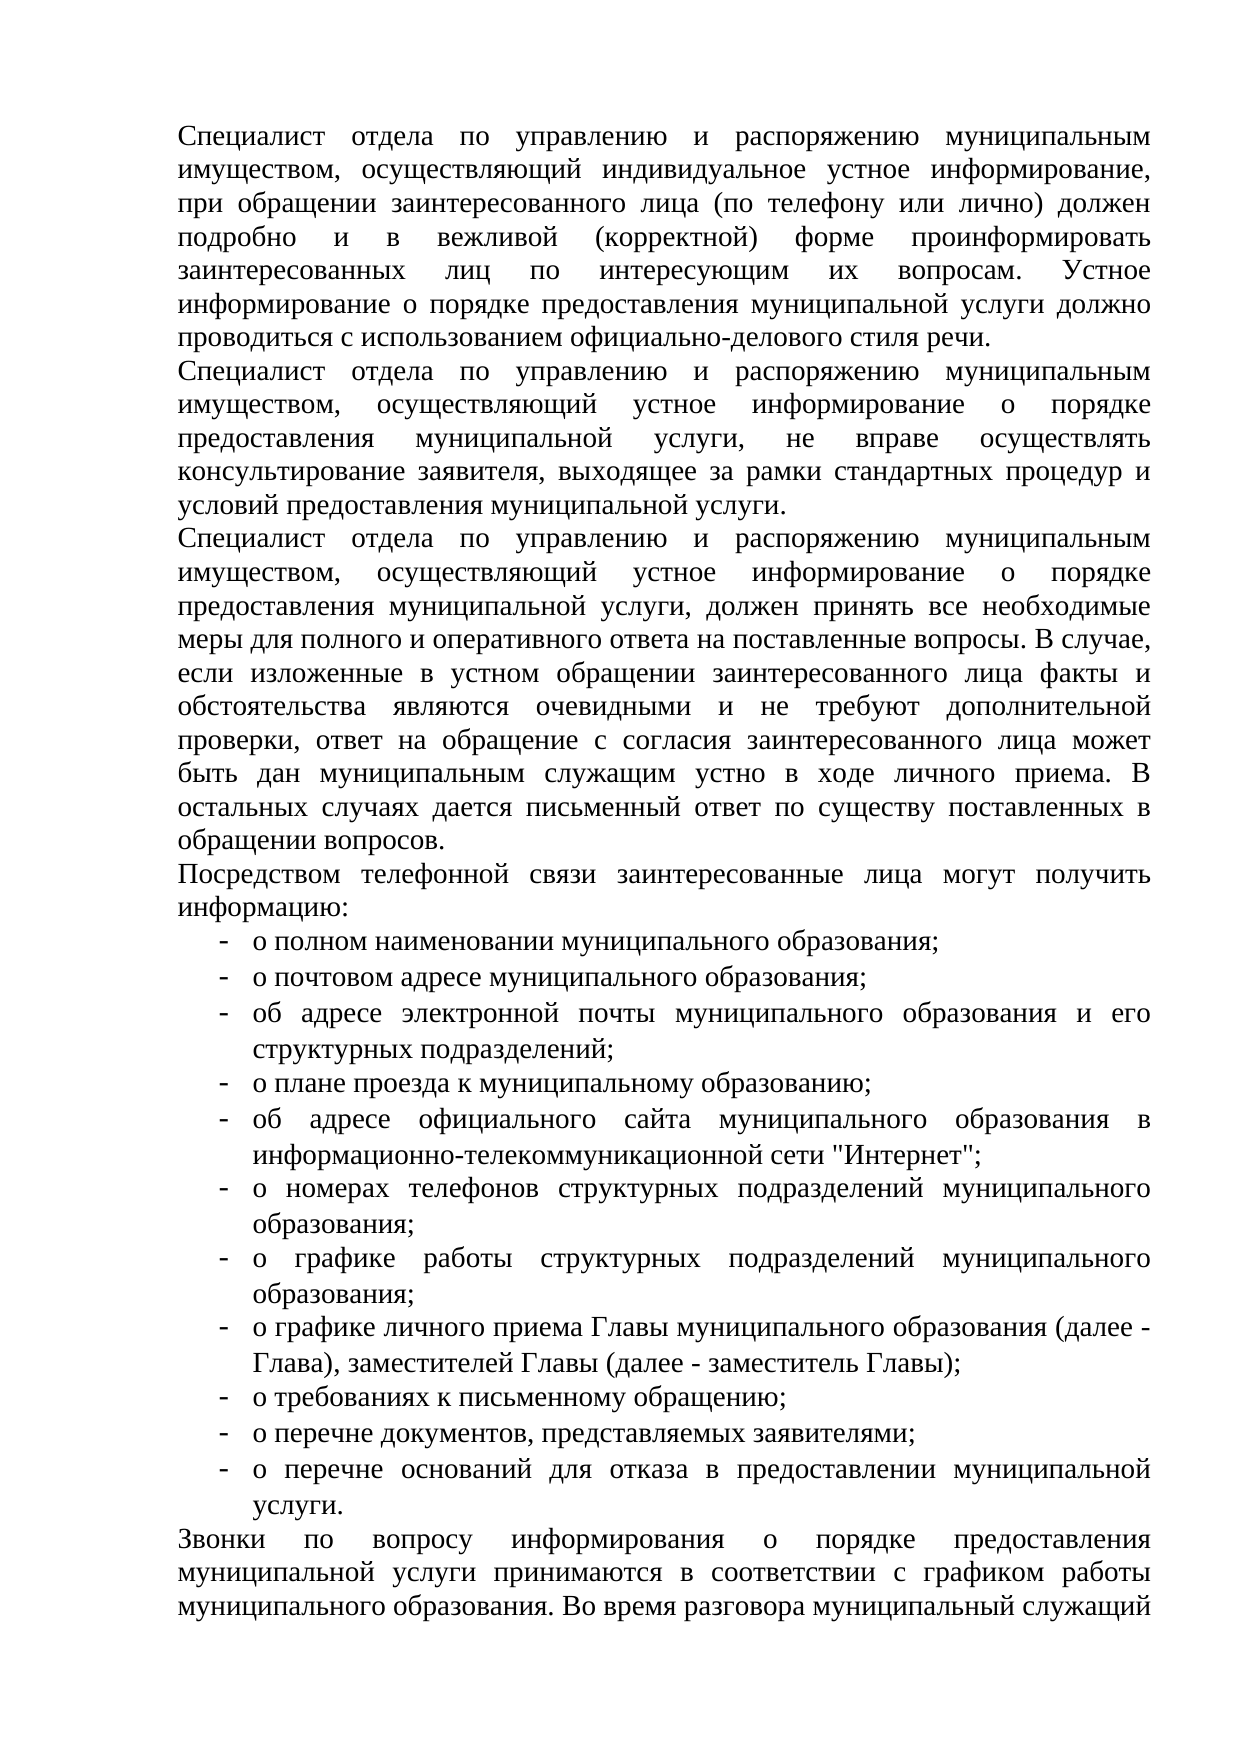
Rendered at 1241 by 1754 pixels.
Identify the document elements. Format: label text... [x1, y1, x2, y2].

list о номерах телефонов структурных подразделений муниципального образования; [215, 1170, 1152, 1240]
text Специалист отдела по управлению и распоряжению муниципальным имуществом, осуществляющий устное информирование о порядке предоставления муниципальной услуги, должен принять все необходимые меры для полного и оперативного ответа на поставленные вопросы. В случае, если изложенные в устном обращении заинтересованного лица факты и обстоятельства являются очевидными и не требуют дополнительной проверки, ответ на обращение с согласия заинтересованного лица может быть дан муниципальным служащим устно в ходе личного приема. В остальных случаях дается письменный ответ по существу поставленных в обращении вопросов. [177, 521, 1152, 856]
list о графике личного приема Главы муниципального образования (далее - Глава), заместителей Главы (далее - заместитель Главы); [215, 1309, 1152, 1379]
list о почтовом адресе муниципального образования; [215, 959, 1152, 995]
text Специалист отдела по управлению и распоряжению муниципальным имуществом, осуществляющий устное информирование о порядке предоставления муниципальной услуги, не вправе осуществлять консультирование заявителя, выходящее за рамки стандартных процедур и условий предоставления муниципальной услуги. [177, 353, 1152, 521]
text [177, 1521, 1152, 1621]
list о плане проезда к муниципальному образованию; [215, 1065, 1152, 1101]
list о полном наименовании муниципального образования; [215, 923, 1152, 959]
list о перечне оснований для отказа в предоставлении муниципальной услуги. [215, 1451, 1152, 1521]
text Специалист отдела по управлению и распоряжению муниципальным имуществом, осуществляющий индивидуальное устное информирование, при обращении заинтересованного лица (по телефону или лично) должен подробно и в вежливой (корректной) форме проинформировать заинтересованных лиц по интересующим их вопросам. Устное информирование о порядке предоставления муниципальной услуги должно проводиться с использованием официально-делового стиля речи. [177, 118, 1152, 353]
text Посредством телефонной связи заинтересованные лица могут получить информацию: [177, 856, 1152, 923]
list о графике работы структурных подразделений муниципального образования; [215, 1240, 1152, 1309]
list о требованиях к письменному обращению; [215, 1379, 1152, 1415]
list об адресе официального сайта муниципального образования в информационно-телекоммуникационной сети "Интернет"; [215, 1101, 1152, 1170]
list о перечне документов, представляемых заявителями; [215, 1415, 1152, 1451]
list об адресе электронной почты муниципального образования и его структурных подразделений; [215, 995, 1152, 1065]
